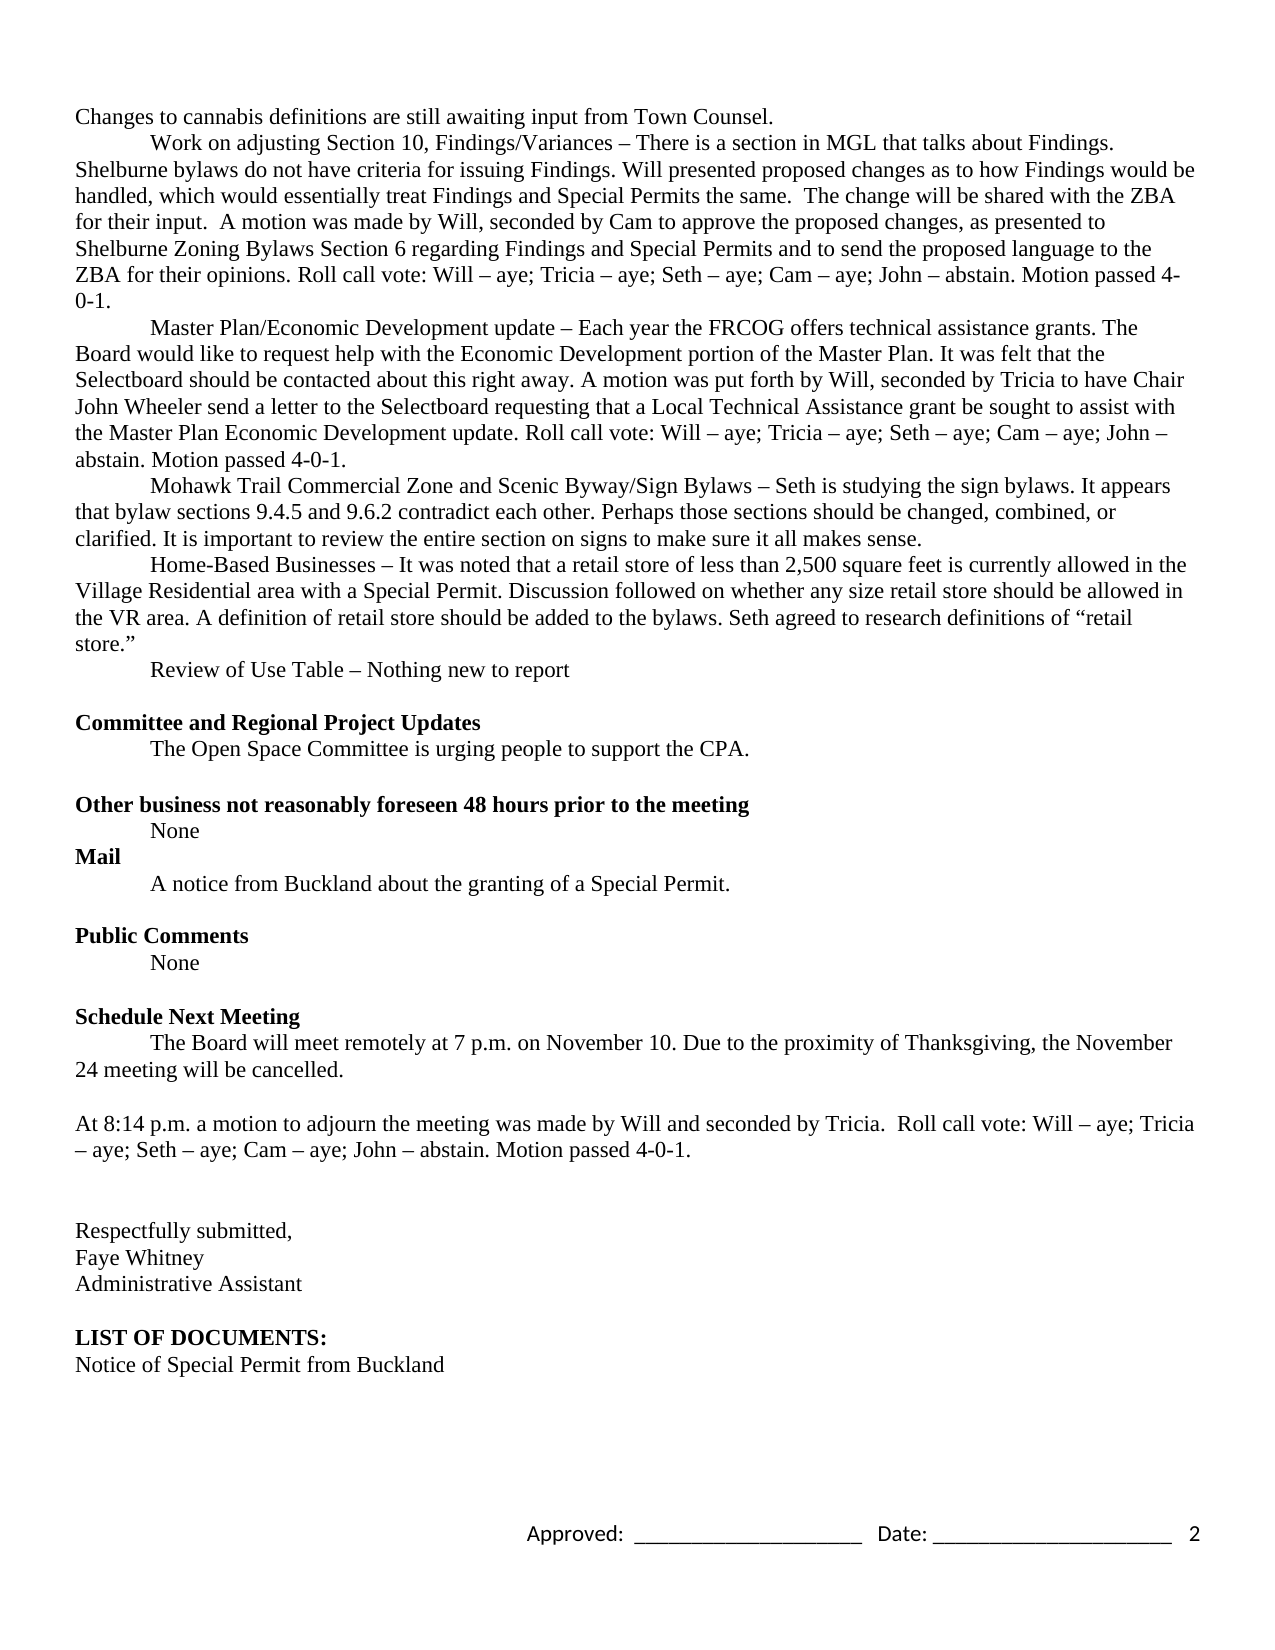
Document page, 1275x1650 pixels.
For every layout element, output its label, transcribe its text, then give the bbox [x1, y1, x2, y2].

text Public Comments [75, 922, 1200, 949]
text Mohawk Trail Commercial Zone and Scenic Byway/Sign Bylaws – Seth is studying the sign bylaws. It appears that bylaw sections 9.4.5 and 9.6.2 contradict each other. Perhaps those sections should be changed, combined, or clarified. It is important to review the entire section on signs to make sure it all makes sense. [75, 472, 1200, 551]
text Review of Use Table – Nothing new to report [75, 656, 1200, 683]
text Schedule Next Meeting [75, 1003, 1200, 1029]
text Master Plan/Economic Development update – Each year the FRCOG offers technical assistance grants. The Board would like to request help with the Economic Development portion of the Master Plan. It was felt that the Selectboard should be contacted about this right away. A motion was put forth by Will, seconded by Tricia to have Chair John Wheeler send a letter to the Selectboard requesting that a Local Technical Assistance grant be sought to assist with the Master Plan Economic Development update. Roll call vote: Will – aye; Tricia – aye; Seth – aye; Cam – aye; John – abstain. Motion passed 4-0-1. [75, 314, 1200, 472]
text Faye Whitney [75, 1244, 1200, 1270]
text Respectfully submitted, [75, 1217, 1200, 1244]
text None [75, 817, 1200, 843]
text Notice of Special Permit from Buckland [75, 1351, 1200, 1377]
text Home-Based Businesses – It was noted that a retail store of less than 2,500 square feet is currently allowed in the Village Residential area with a Special Permit. Discussion followed on whether any size retail store should be allowed in the VR area. A definition of retail store should be added to the bylaws. Seth agreed to research definitions of “retail store.” [75, 551, 1200, 656]
text Changes to cannabis definitions are still awaiting input from Town Counsel. Work on adjusting Section 10, Findings/Variances – There is a section in MGL that talks about Findings. Shelburne bylaws do not have criteria for issuing Findings. Will presented proposed changes as to how Findings would be handled, which would essentially treat Findings and Special Permits the same. The change will be shared with the ZBA for their input. A motion was made by Will, seconded by Cam to approve the proposed changes, as presented to Shelburne Zoning Bylaws Section 6 regarding Findings and Special Permits and to send the proposed language to the ZBA for their opinions. Roll call vote: Will – aye; Tricia – aye; Seth – aye; Cam – aye; John – abstain. Motion passed 4-0-1. [75, 103, 1200, 314]
text At 8:14 p.m. a motion to adjourn the meeting was made by Will and seconded by Tricia. Roll call vote: Will – aye; Tricia – aye; Seth – aye; Cam – aye; John – abstain. Motion passed 4-0-1. [75, 1110, 1200, 1163]
text List of Documents: [75, 1324, 1200, 1351]
text Mail [75, 843, 1200, 870]
text The Board will meet remotely at 7 p.m. on November 10. Due to the proximity of Thanksgiving, the November 24 meeting will be cancelled. [75, 1029, 1200, 1082]
text A notice from Buckland about the granting of a Special Permit. [75, 870, 1200, 896]
list The Open Space Committee is urging people to support the CPA. [75, 736, 1200, 762]
text Committee and Regional Project Updates [75, 709, 1200, 736]
text Other business not reasonably foreseen 48 hours prior to the meeting [75, 791, 1200, 817]
text Administrative Assistant [75, 1270, 1200, 1296]
text None [75, 949, 1200, 975]
